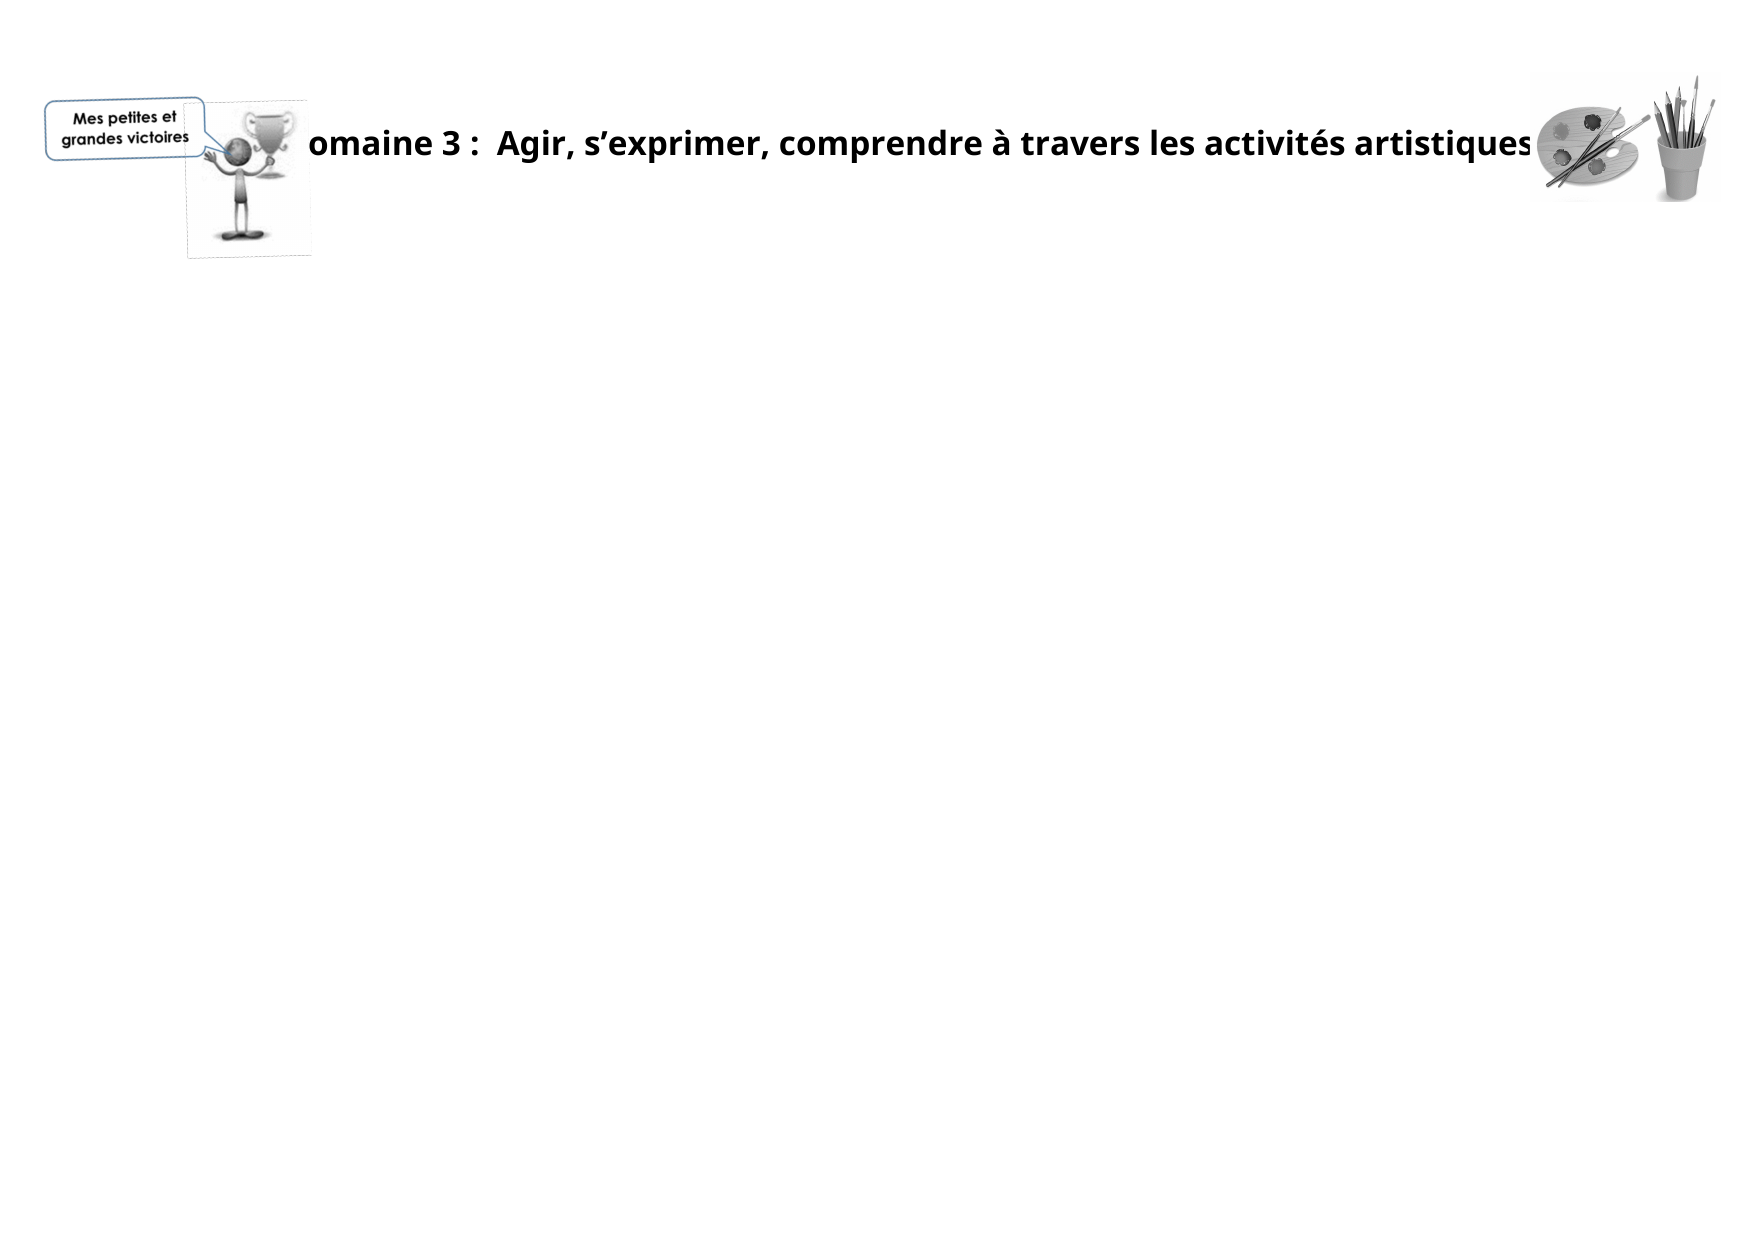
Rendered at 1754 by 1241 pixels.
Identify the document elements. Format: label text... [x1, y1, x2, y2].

text Domaine 3 : Agir, s’exprimer, comprendre à travers les activités artistiques [312, 119, 1529, 165]
picture [29, 48, 339, 307]
picture [1529, 72, 1722, 202]
